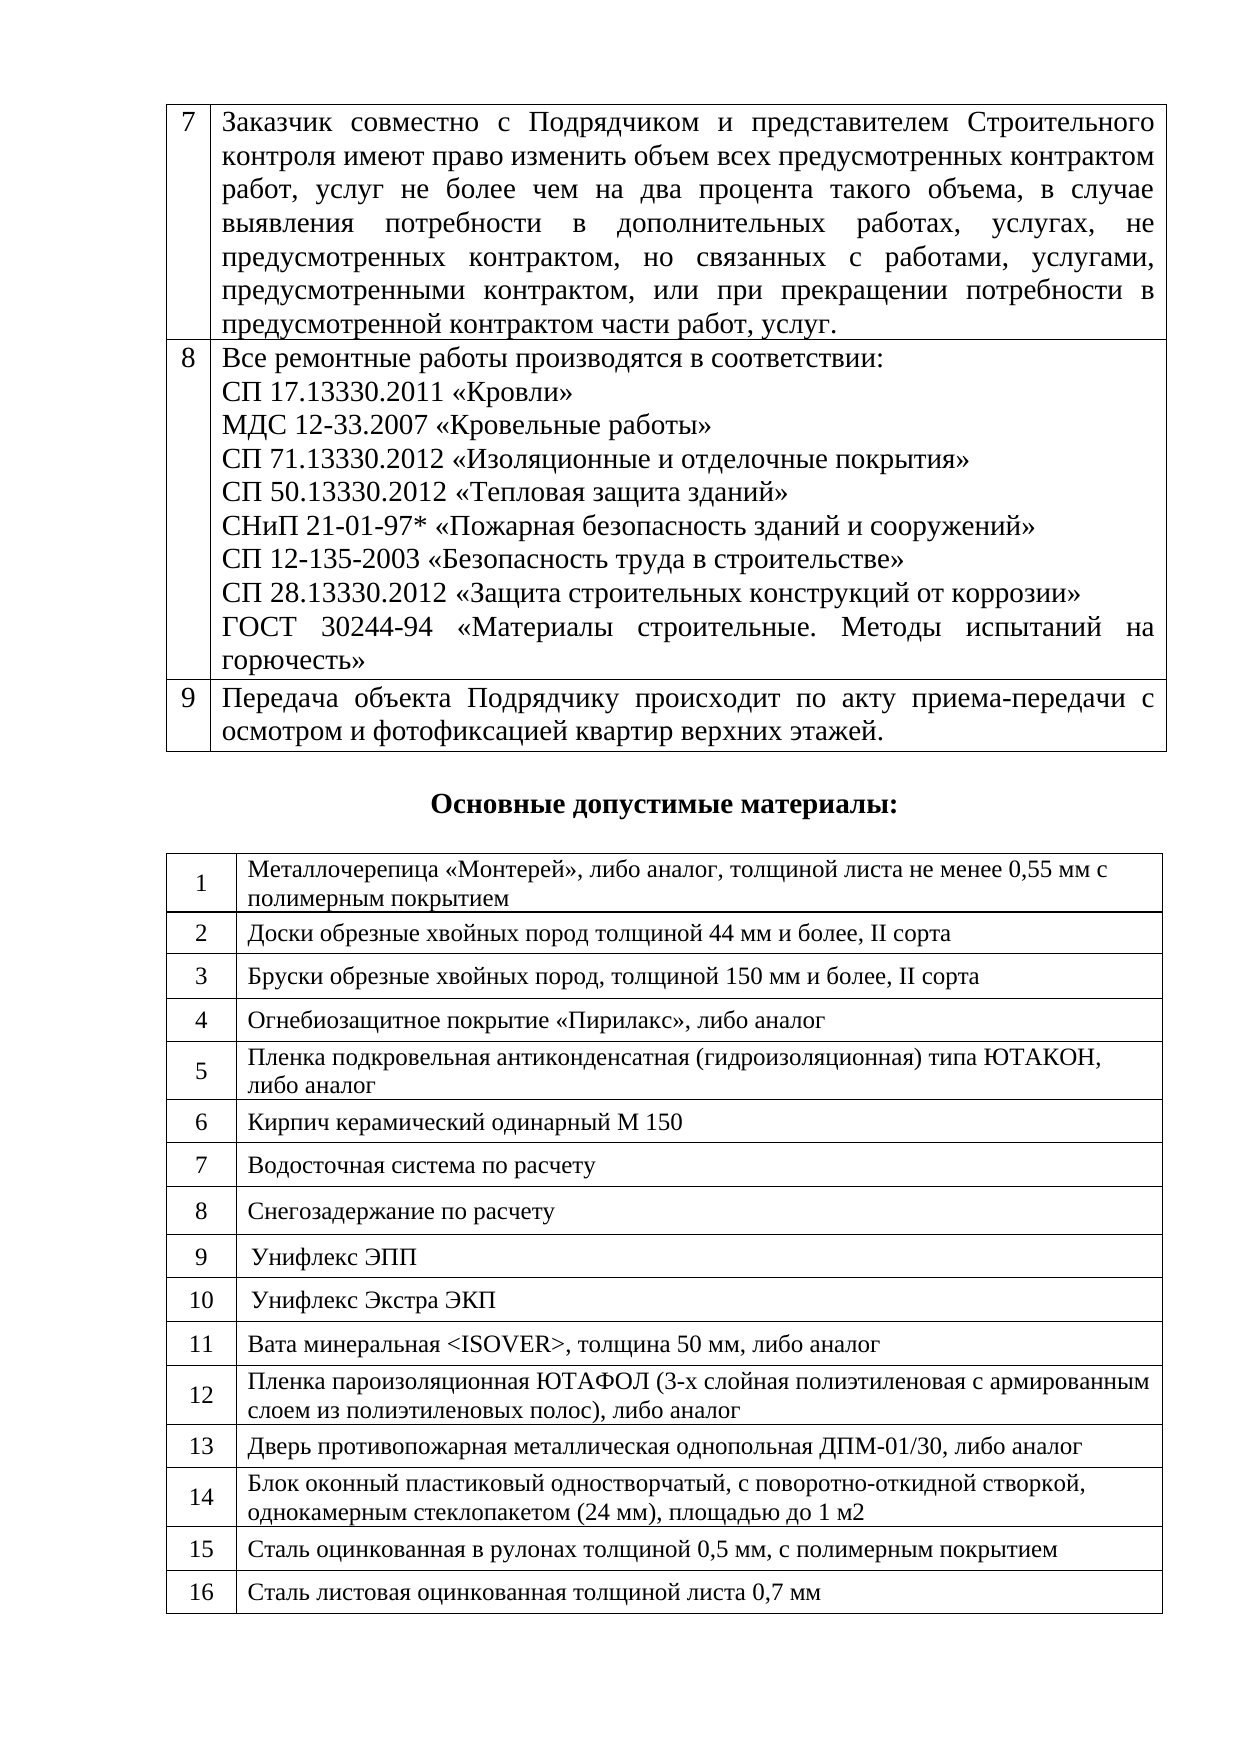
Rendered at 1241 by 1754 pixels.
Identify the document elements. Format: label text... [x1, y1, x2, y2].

table_cell Все ремонтные работы производятся в соответствии: СП 17.13330.2011 «Кровли» МДС 12-33.2007 «Кровельные работы» СП 71.13330.2012 «Изоляционные и отделочные покрытия» СП 50.13330.2012 «Тепловая защита зданий» СНиП 21-01-97* «Пожарная безопасность зданий и сооружений» СП 12-135-2003 «Безопасность труда в строительстве» СП 28.13330.2012 «Защита строительных конструкций от коррозии» ГОСТ 30244-94 «Материалы строительные. Методы испытаний на горючесть» [211, 340, 1166, 679]
table_cell Снегозадержание по расчету [237, 1187, 1162, 1234]
table_cell 9 [167, 680, 210, 751]
table_cell 16 [167, 1571, 236, 1612]
table_cell 12 [167, 1366, 236, 1423]
text Основные допустимые материалы: [177, 786, 1152, 819]
table_cell Сталь листовая оцинкованная толщиной листа 0,7 мм [237, 1571, 1162, 1612]
table_cell 3 [167, 954, 236, 997]
table_cell Водосточная система по расчету [237, 1143, 1162, 1186]
table_header 1 [167, 854, 236, 911]
table_cell 6 [167, 1100, 236, 1142]
table_cell 11 [167, 1322, 236, 1365]
table_cell Доски обрезные хвойных пород толщиной 44 мм и более, II сорта [237, 913, 1162, 953]
table_cell Блок оконный пластиковый одностворчатый, с поворотно-откидной створкой, однокамерным стеклопакетом (24 мм), площадью до 1 м2 [237, 1468, 1162, 1526]
table_cell Передача объекта Подрядчику происходит по акту приема-передачи с осмотром и фотофиксацией квартир верхних этажей. [211, 680, 1166, 751]
table_cell Пленка подкровельная антиконденсатная (гидроизоляционная) типа ЮТАКОН, либо аналог [237, 1042, 1162, 1099]
table_cell 7 [167, 1143, 236, 1186]
table_cell Вата минеральная <ISOVER>, толщина 50 мм, либо аналог [237, 1322, 1162, 1365]
table_cell 14 [167, 1468, 236, 1526]
table_cell 10 [167, 1278, 236, 1321]
table_cell 13 [167, 1425, 236, 1467]
table_cell Бруски обрезные хвойных пород, толщиной 150 мм и более, II сорта [237, 954, 1162, 997]
table_cell 5 [167, 1042, 236, 1099]
table_cell 15 [167, 1527, 236, 1569]
table_cell 7 [167, 105, 210, 339]
table_cell Заказчик совместно с Подрядчиком и представителем Строительного контроля имеют право изменить объем всех предусмотренных контрактом работ, услуг не более чем на два процента такого объема, в случае выявления потребности в дополнительных работах, услугах, не предусмотренных контрактом, но связанных с работами, услугами, предусмотренными контрактом, или при прекращении потребности в предусмотренной контрактом части работ, услуг. [211, 105, 1166, 339]
table_cell Унифлекс ЭПП [237, 1235, 1162, 1277]
table_cell 9 [167, 1235, 236, 1277]
table_cell Сталь оцинкованная в рулонах толщиной 0,5 мм, с полимерным покрытием [237, 1527, 1162, 1569]
table_cell 4 [167, 999, 236, 1041]
table_cell Кирпич керамический одинарный М 150 [237, 1100, 1162, 1142]
table_header Металлочерепица «Монтерей», либо аналог, толщиной листа не менее 0,55 мм с полимерным покрытием [237, 854, 1162, 911]
table_cell Дверь противопожарная металлическая однопольная ДПМ-01/30, либо аналог [237, 1425, 1162, 1467]
table_cell 8 [167, 1187, 236, 1234]
table_cell Унифлекс Экстра ЭКП [237, 1278, 1162, 1321]
table_cell Огнебиозащитное покрытие «Пирилакс», либо аналог [237, 999, 1162, 1041]
table_cell 2 [167, 913, 236, 953]
table_cell 8 [167, 340, 210, 679]
table_cell Пленка пароизоляционная ЮТАФОЛ (3-х слойная полиэтиленовая с армированным слоем из полиэтиленовых полос), либо аналог [237, 1366, 1162, 1423]
